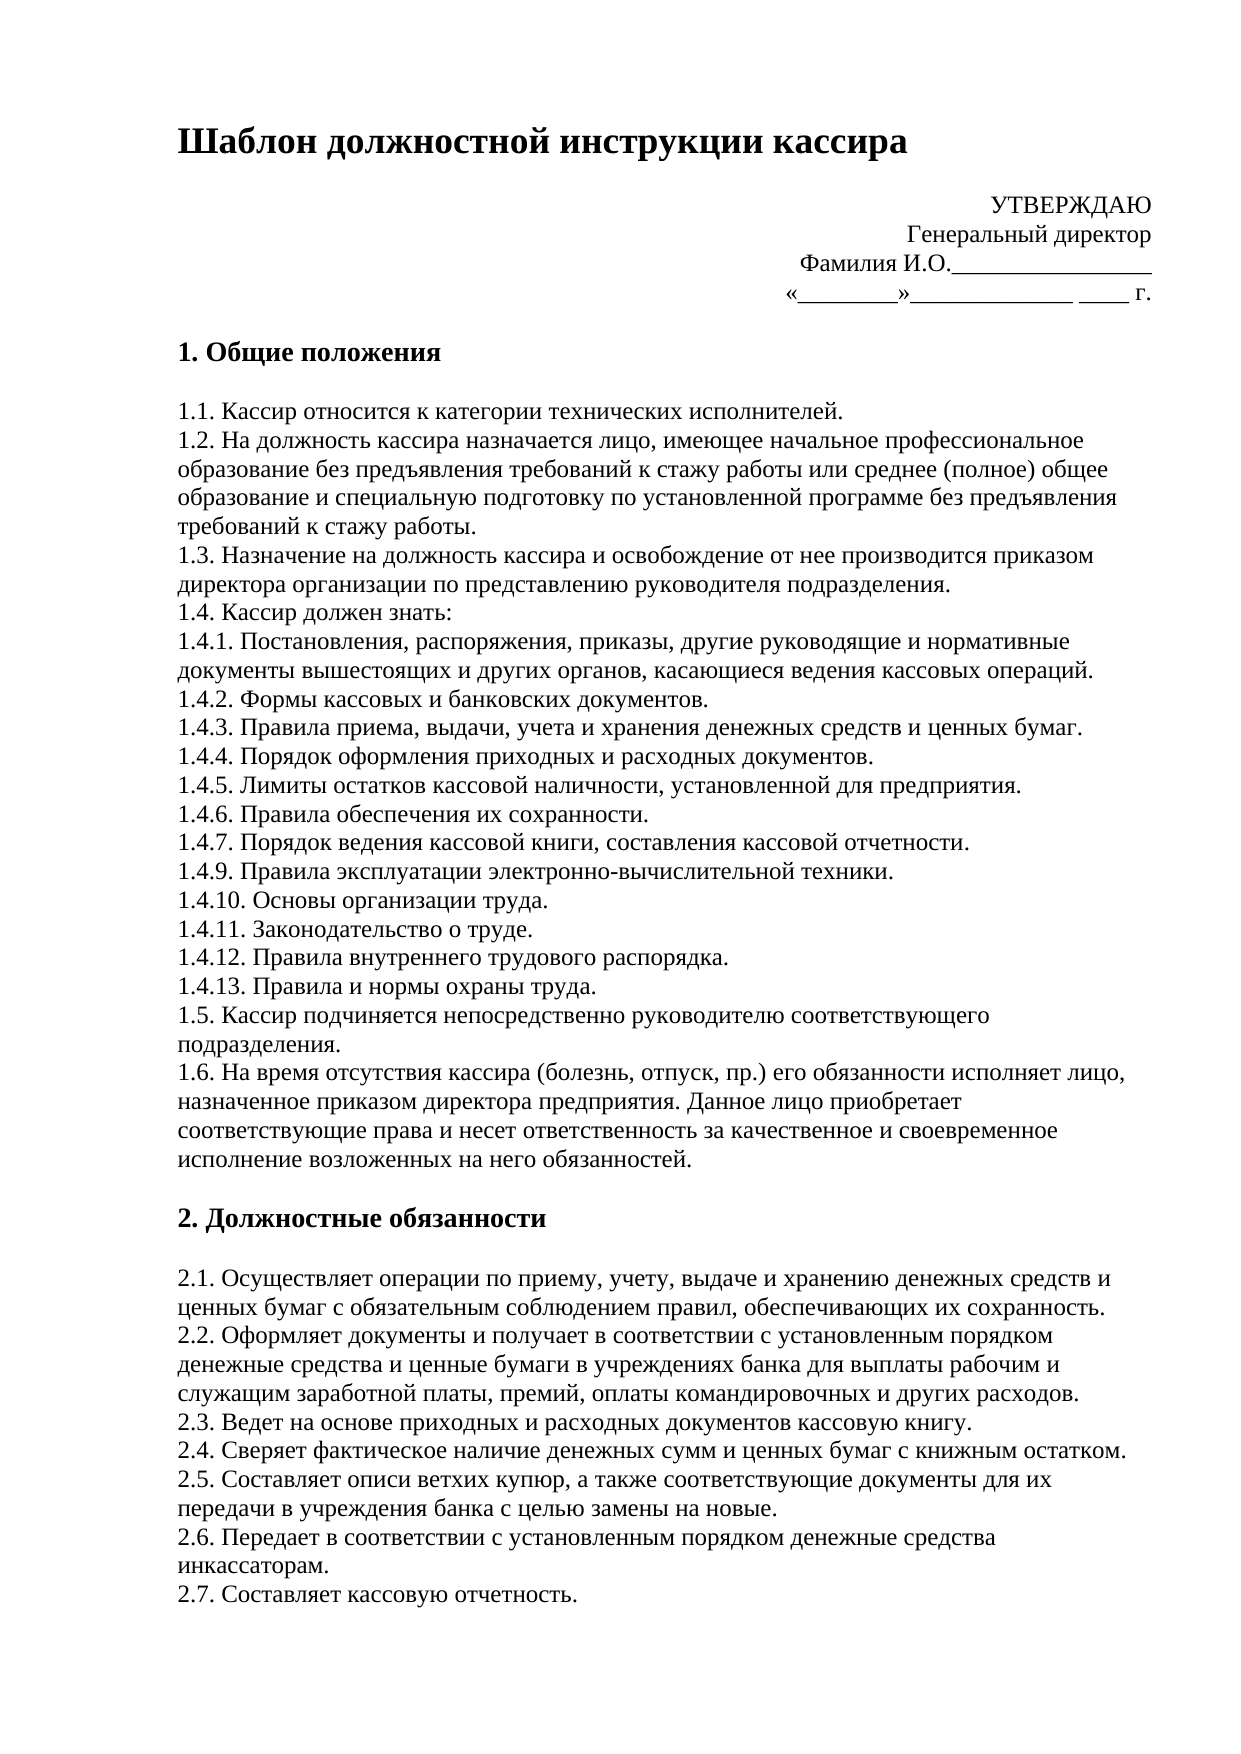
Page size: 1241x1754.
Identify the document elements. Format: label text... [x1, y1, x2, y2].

text УТВЕРЖДАЮ Генеральный директор Фамилия И.О.________________ «________»_____________ ____ г. [177, 190, 1152, 305]
subtitle 1. Общие положения [177, 334, 1152, 367]
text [177, 1263, 1152, 1608]
subtitle 2. Должностные обязанности [177, 1202, 1152, 1234]
subtitle Шаблон должностной инструкции кассира [177, 118, 1152, 161]
text 1.1. Кассир относится к категории технических исполнителей. 1.2. На должность кассира назначается лицо, имеющее начальное профессиональное образование без предъявления требований к стажу работы или среднее (полное) общее образование и специальную подготовку по установленной программе без предъявления требований к стажу работы. 1.3. Назначение на должность кассира и освобождение от нее производится приказом директора организации по представлению руководителя подразделения. 1.4. Кассир должен знать: 1.4.1. Постановления, распоряжения, приказы, другие руководящие и нормативные документы вышестоящих и других органов, касающиеся ведения кассовых операций. 1.4.2. Формы кассовых и банковских документов. 1.4.3. Правила приема, выдачи, учета и хранения денежных средств и ценных бумаг. 1.4.4. Порядок оформления приходных и расходных документов. 1.4.5. Лимиты остатков кассовой наличности, установленной для предприятия. 1.4.6. Правила обеспечения их сохранности. 1.4.7. Порядок ведения кассовой книги, составления кассовой отчетности. 1.4.9. Правила эксплуатации электронно-вычислительной техники. 1.4.10. Основы организации труда. 1.4.11. Законодательство о труде. 1.4.12. Правила внутреннего трудового распорядка. 1.4.13. Правила и нормы охраны труда. 1.5. Кассир подчиняется непосредственно руководителю соответствующего подразделения. 1.6. На время отсутствия кассира (болезнь, отпуск, пр.) его обязанности исполняет лицо, назначенное приказом директора предприятия. Данное лицо приобретает соответствующие права и несет ответственность за качественное и своевременное исполнение возложенных на него обязанностей. [177, 396, 1152, 1172]
